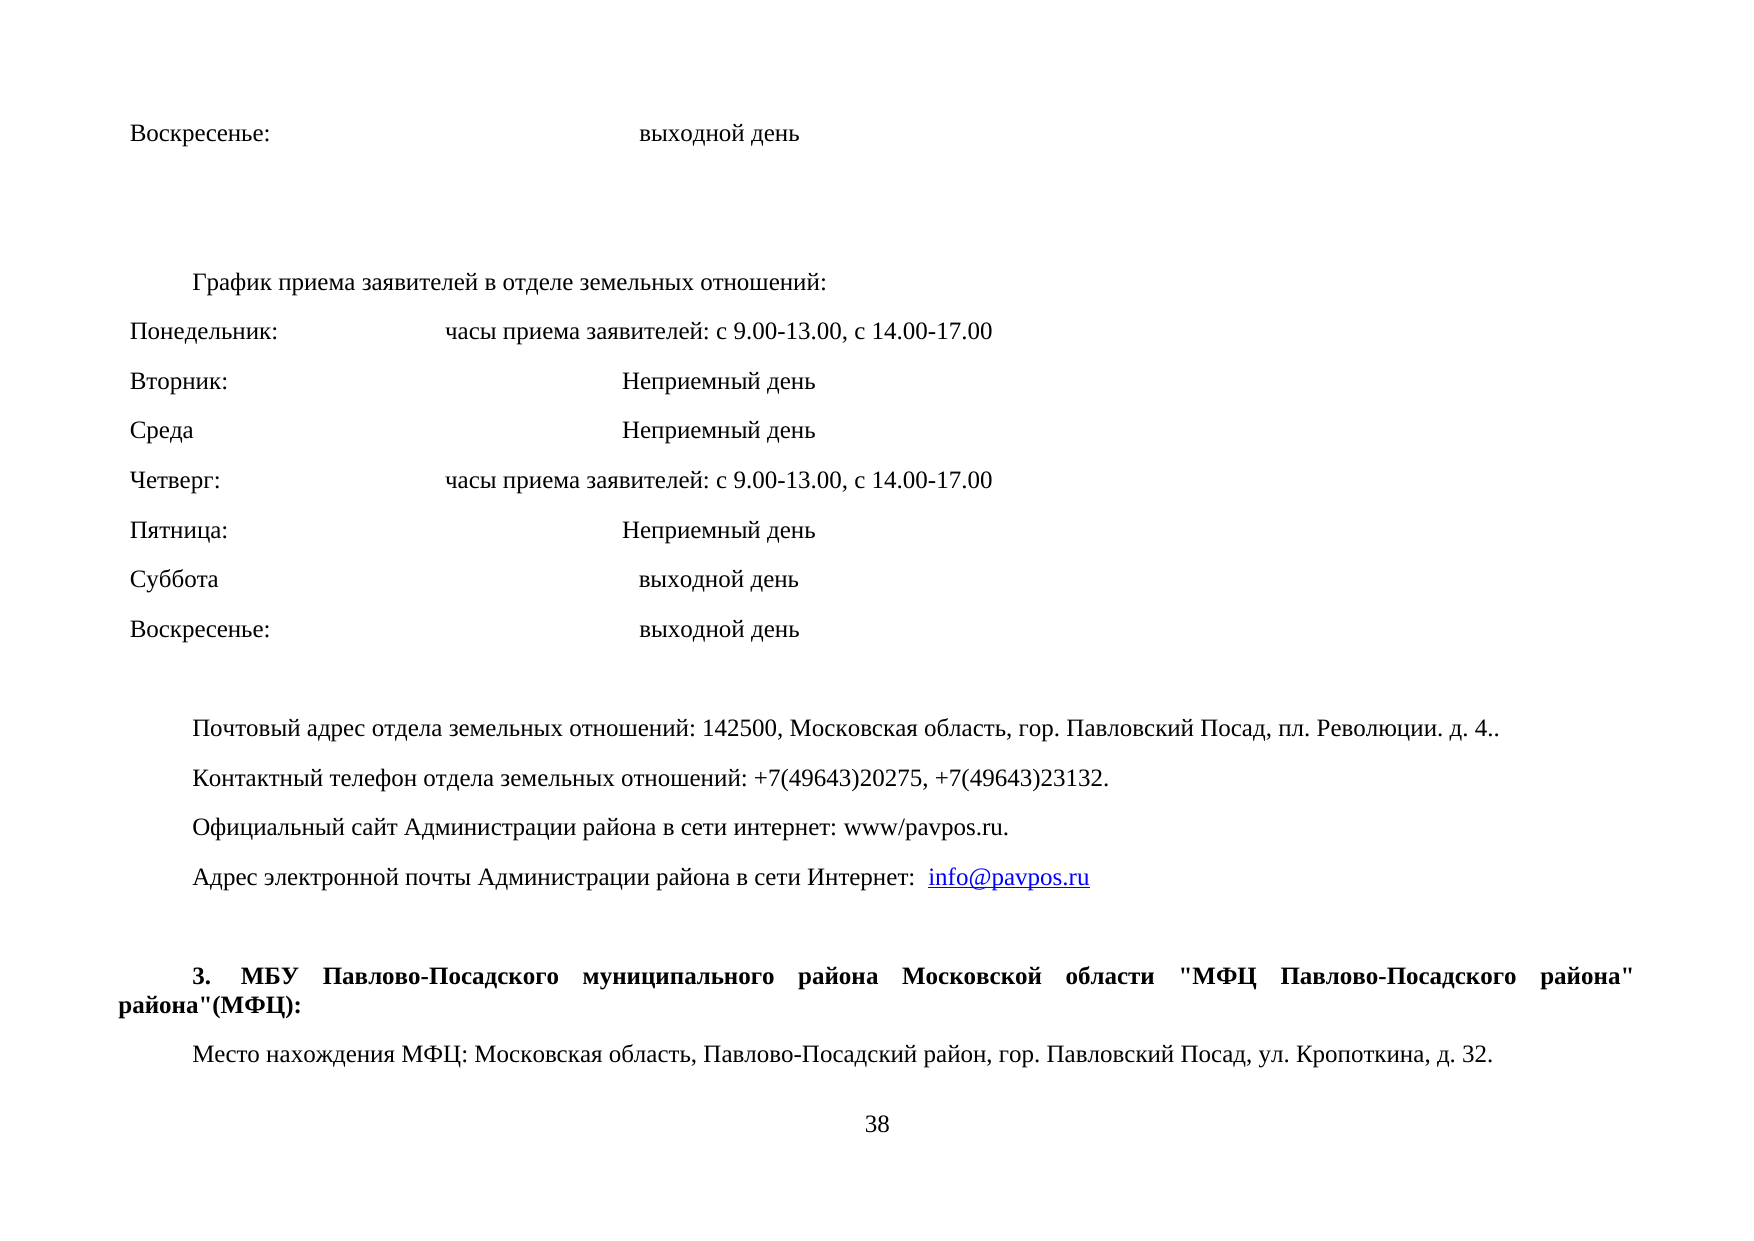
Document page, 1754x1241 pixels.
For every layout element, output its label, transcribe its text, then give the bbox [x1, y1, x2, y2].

table_cell выходной день [341, 118, 1085, 168]
table_cell Воскресенье: [118, 118, 341, 168]
table_cell Воскресенье: [118, 614, 341, 663]
text Почтовый адрес отдела земельных отношений: 142500, Московская область, гор. Павловский Посад, пл. Революции. д. 4.. [118, 713, 1636, 742]
table_cell Пятница: [118, 515, 341, 564]
table_cell выходной день [341, 614, 1085, 663]
table_cell Суббота [118, 564, 341, 614]
table_cell Неприемный день [341, 515, 1085, 564]
text 3. МБУ Павлово-Посадского муниципального района Московской области "МФЦ Павлово-Посадского района" района"(МФЦ): [285, 990, 1636, 1018]
table_header Понедельник: [118, 316, 341, 366]
table_cell выходной день [341, 564, 1085, 614]
text Контактный телефон отдела земельных отношений: +7(49643)20275, +7(49643)23132. [118, 763, 1636, 791]
table_cell Неприемный день [341, 416, 1085, 465]
table_cell Неприемный день [341, 366, 1085, 416]
table_cell Четверг: [118, 465, 341, 515]
text Официальный сайт Администрации района в сети интернет: www/pavpos.ru. [118, 812, 1636, 841]
table_cell часы приема заявителей: с 9.00-13.00, с 14.00-17.00 [341, 465, 1085, 515]
table_cell Вторник: [118, 366, 341, 416]
table_cell Среда [118, 416, 341, 465]
text Адрес электронной почты Администрации района в сети Интернет: info@pavpos.ru [118, 862, 1636, 891]
text Место нахождения МФЦ: Московская область, Павлово-Посадский район, гор. Павловский Посад, ул. Кропоткина, д. 32. [118, 1039, 1636, 1068]
table_header часы приема заявителей: с 9.00-13.00, с 14.00-17.00 [341, 316, 1085, 366]
text График приема заявителей в отделе земельных отношений: [118, 267, 1636, 296]
